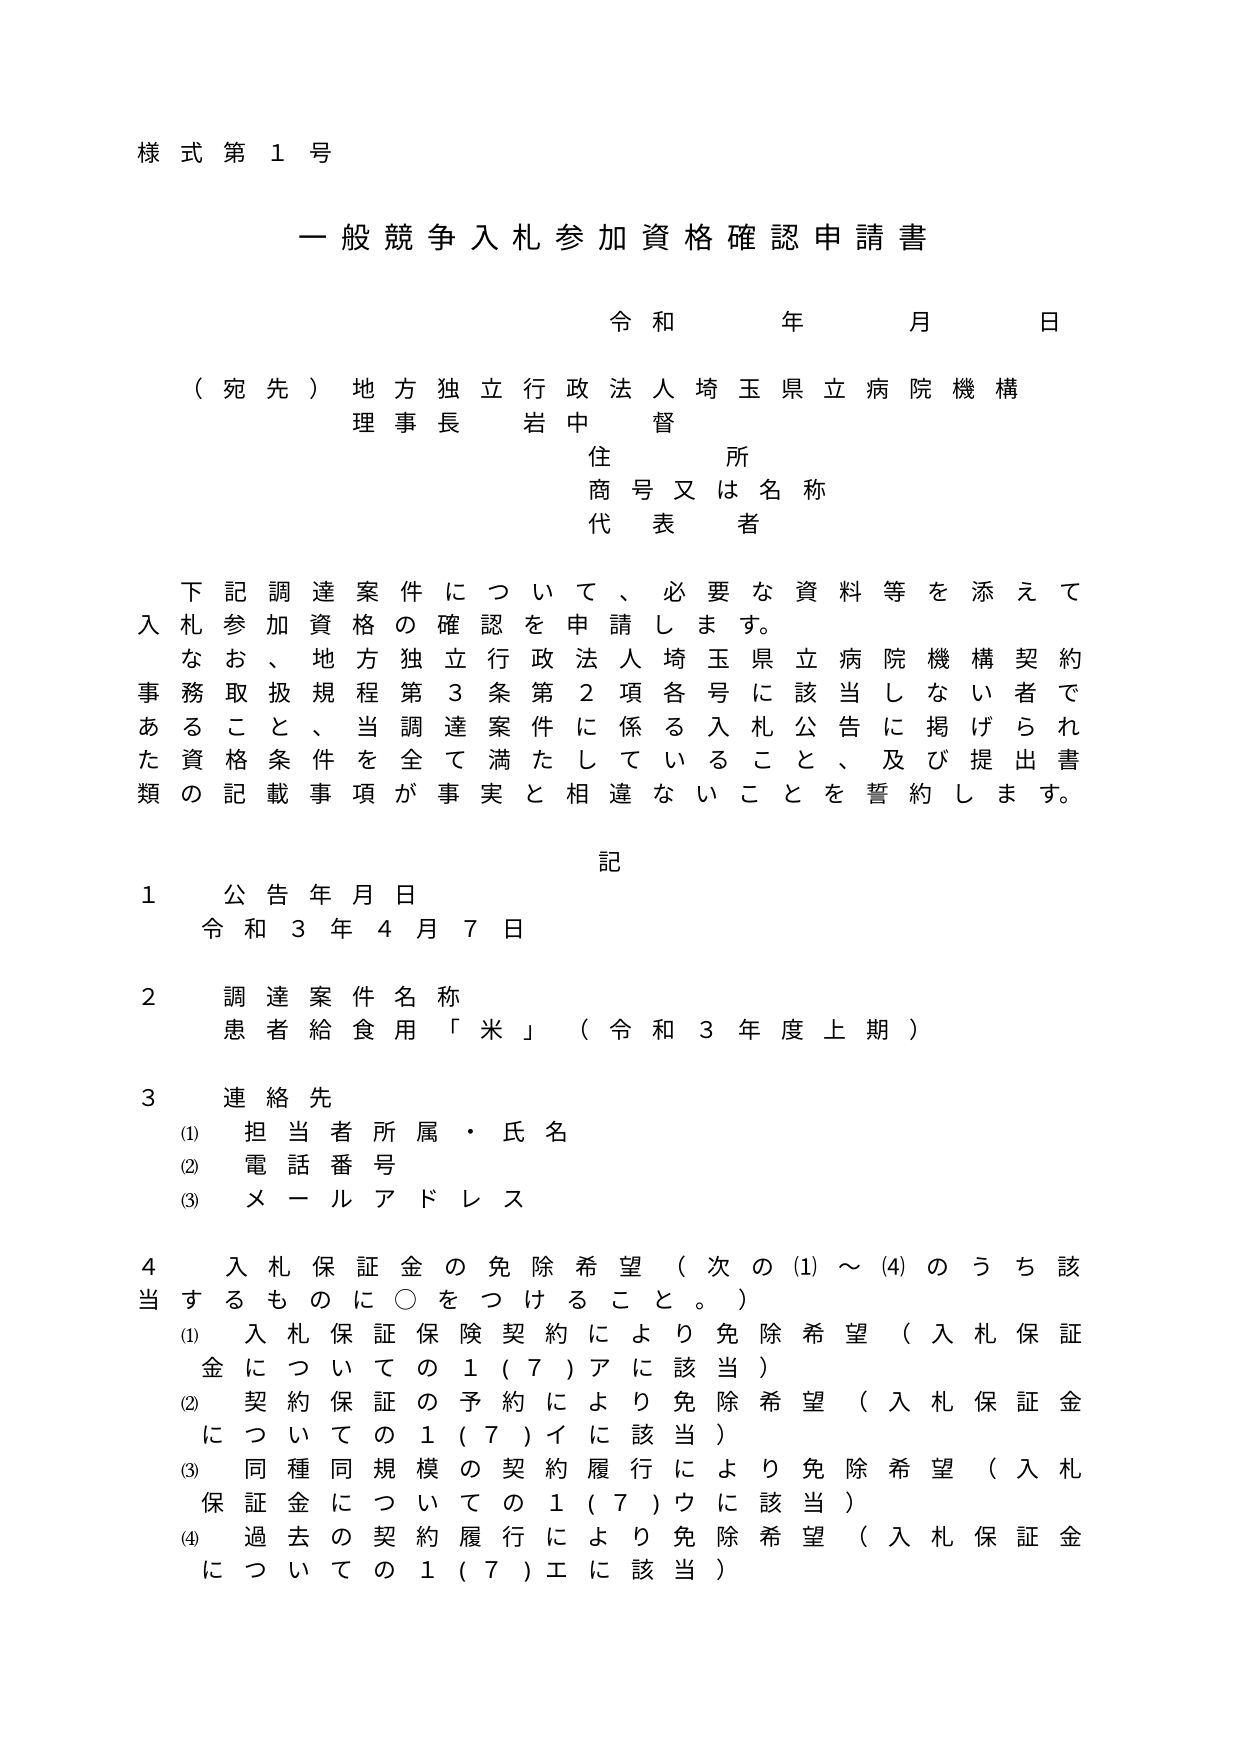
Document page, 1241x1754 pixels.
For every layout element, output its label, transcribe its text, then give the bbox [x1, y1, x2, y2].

text ⑷ 過去の契約履行により免除希望（入札保証金についての１(７)エに該当） [159, 1518, 1103, 1586]
text ３ 連絡先 [137, 1079, 1103, 1113]
text 下記調達案件について、必要な資料等を添えて入札参加資格の確認を申請します。 [137, 573, 1103, 641]
text ４ 入札保証金の免除希望（次の⑴～⑷のうち該当するものに○をつけること。） [137, 1248, 1103, 1316]
text 令和３年４月７日 [159, 911, 1103, 944]
text 記 [137, 843, 1103, 877]
text なお、地方独立行政法人埼玉県立病院機構契約事務取扱規程第３条第２項各号に該当しない者であること、当調達案件に係る入札公告に掲げられた資格条件を全て満たしていること、及び提出書類の記載事項が事実と相違ないことを誓約します。 [137, 641, 1103, 809]
text ⑴ 担当者所属・氏名 [159, 1113, 1103, 1147]
text 患者給食用「米」（令和３年度上期） [137, 1012, 1103, 1046]
text 一般競争入札参加資格確認申請書 [137, 202, 1103, 269]
text ２ 調達案件名称 [137, 978, 1103, 1012]
text ⑶ 同種同規模の契約履行により免除希望（入札保証金についての１(７)ウに該当） [159, 1451, 1103, 1518]
text １ 公告年月日 [137, 877, 1103, 911]
text 令和 年 月 日 [137, 303, 1081, 337]
text 商号又は名称 [568, 472, 1103, 506]
text 様式第１号 [137, 134, 1103, 168]
text （宛先）地方独立行政法人埼玉県立病院機構 [159, 371, 1103, 404]
text ⑵ 電話番号 [159, 1147, 1103, 1181]
text 理事長 岩中 督 [159, 404, 1103, 438]
text 住所 [568, 438, 1103, 472]
text 代表者 [568, 506, 1103, 539]
text ⑵ 契約保証の予約により免除希望（入札保証金についての１(７)イに該当） [159, 1383, 1103, 1451]
text ⑶ メールアドレス [159, 1181, 1103, 1214]
text ⑴ 入札保証保険契約により免除希望（入札保証金についての１(７)アに該当） [159, 1316, 1103, 1383]
